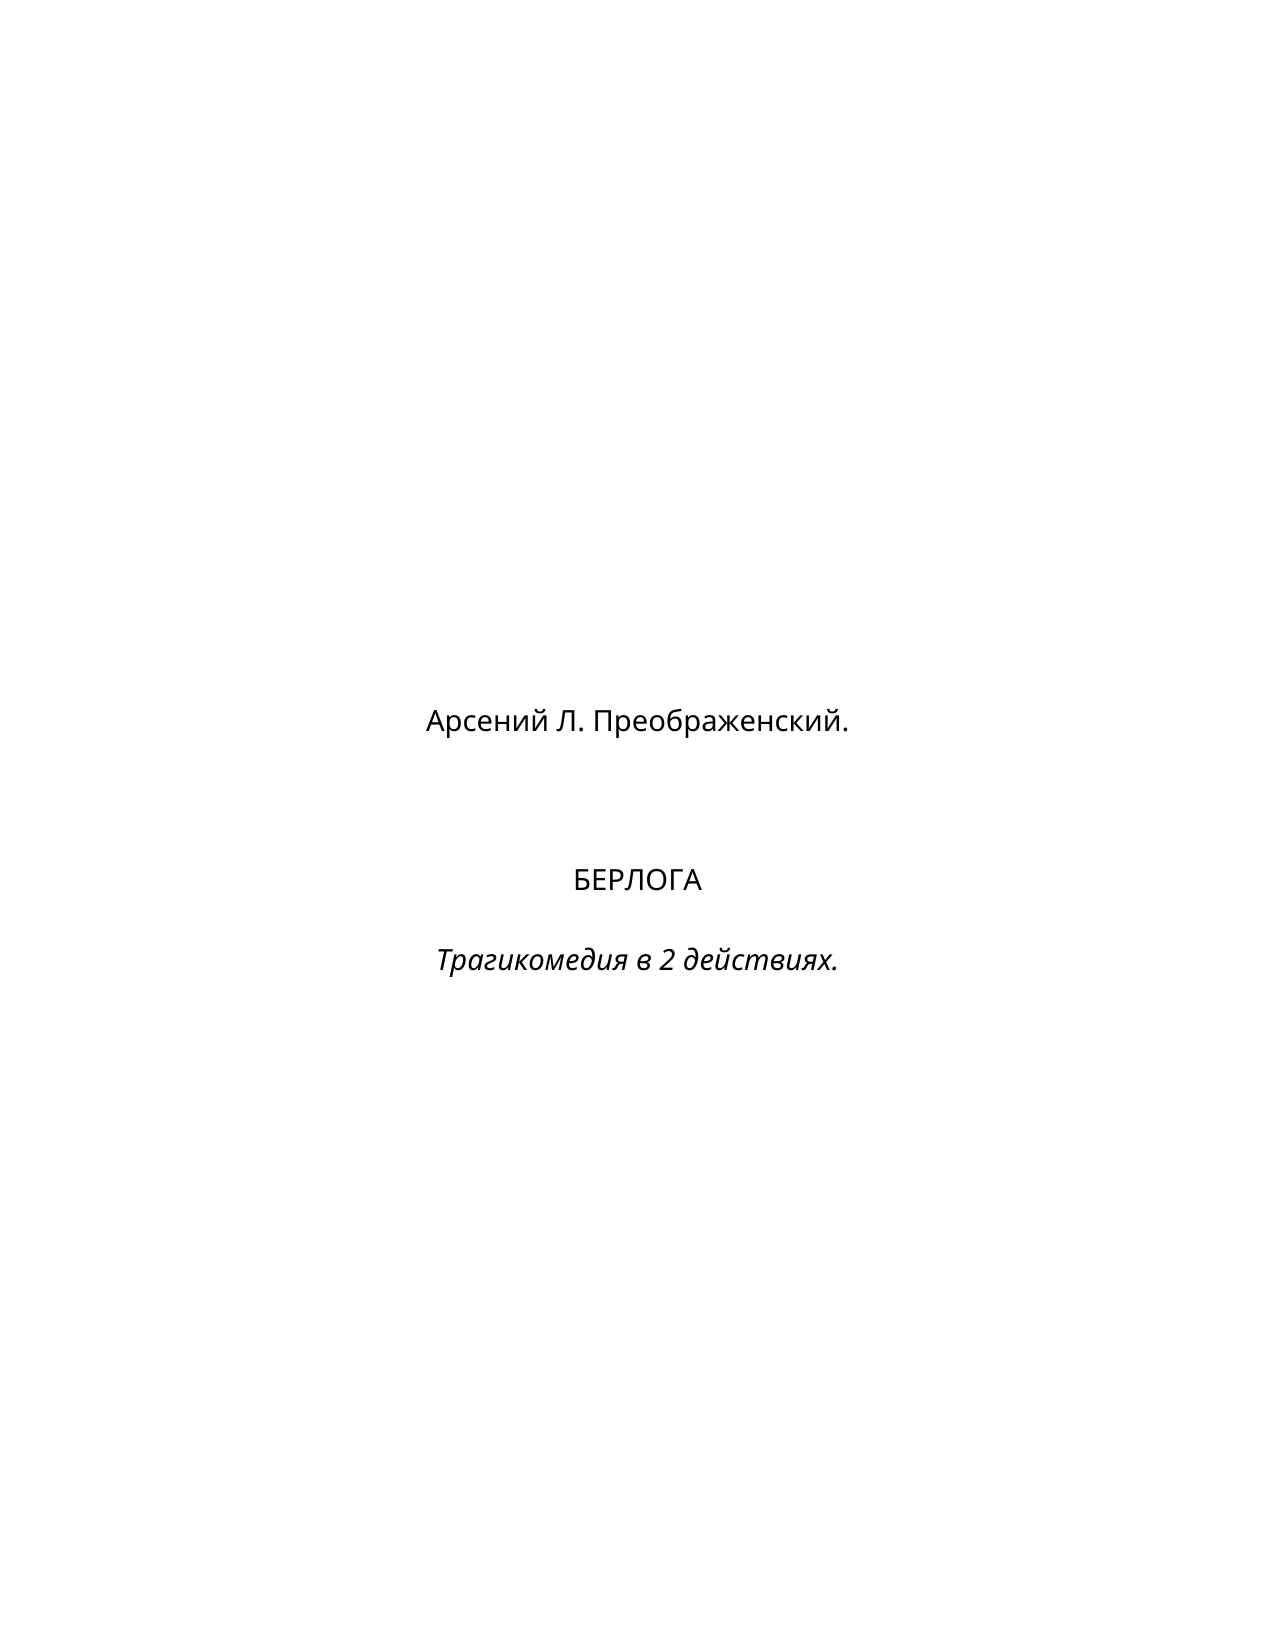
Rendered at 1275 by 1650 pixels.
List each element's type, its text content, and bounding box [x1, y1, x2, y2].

text Арсений Л. Преображенский. [150, 701, 1125, 740]
text Трагикомедия в 2 действиях. [150, 939, 1125, 978]
text БЕРЛОГА [150, 859, 1125, 899]
